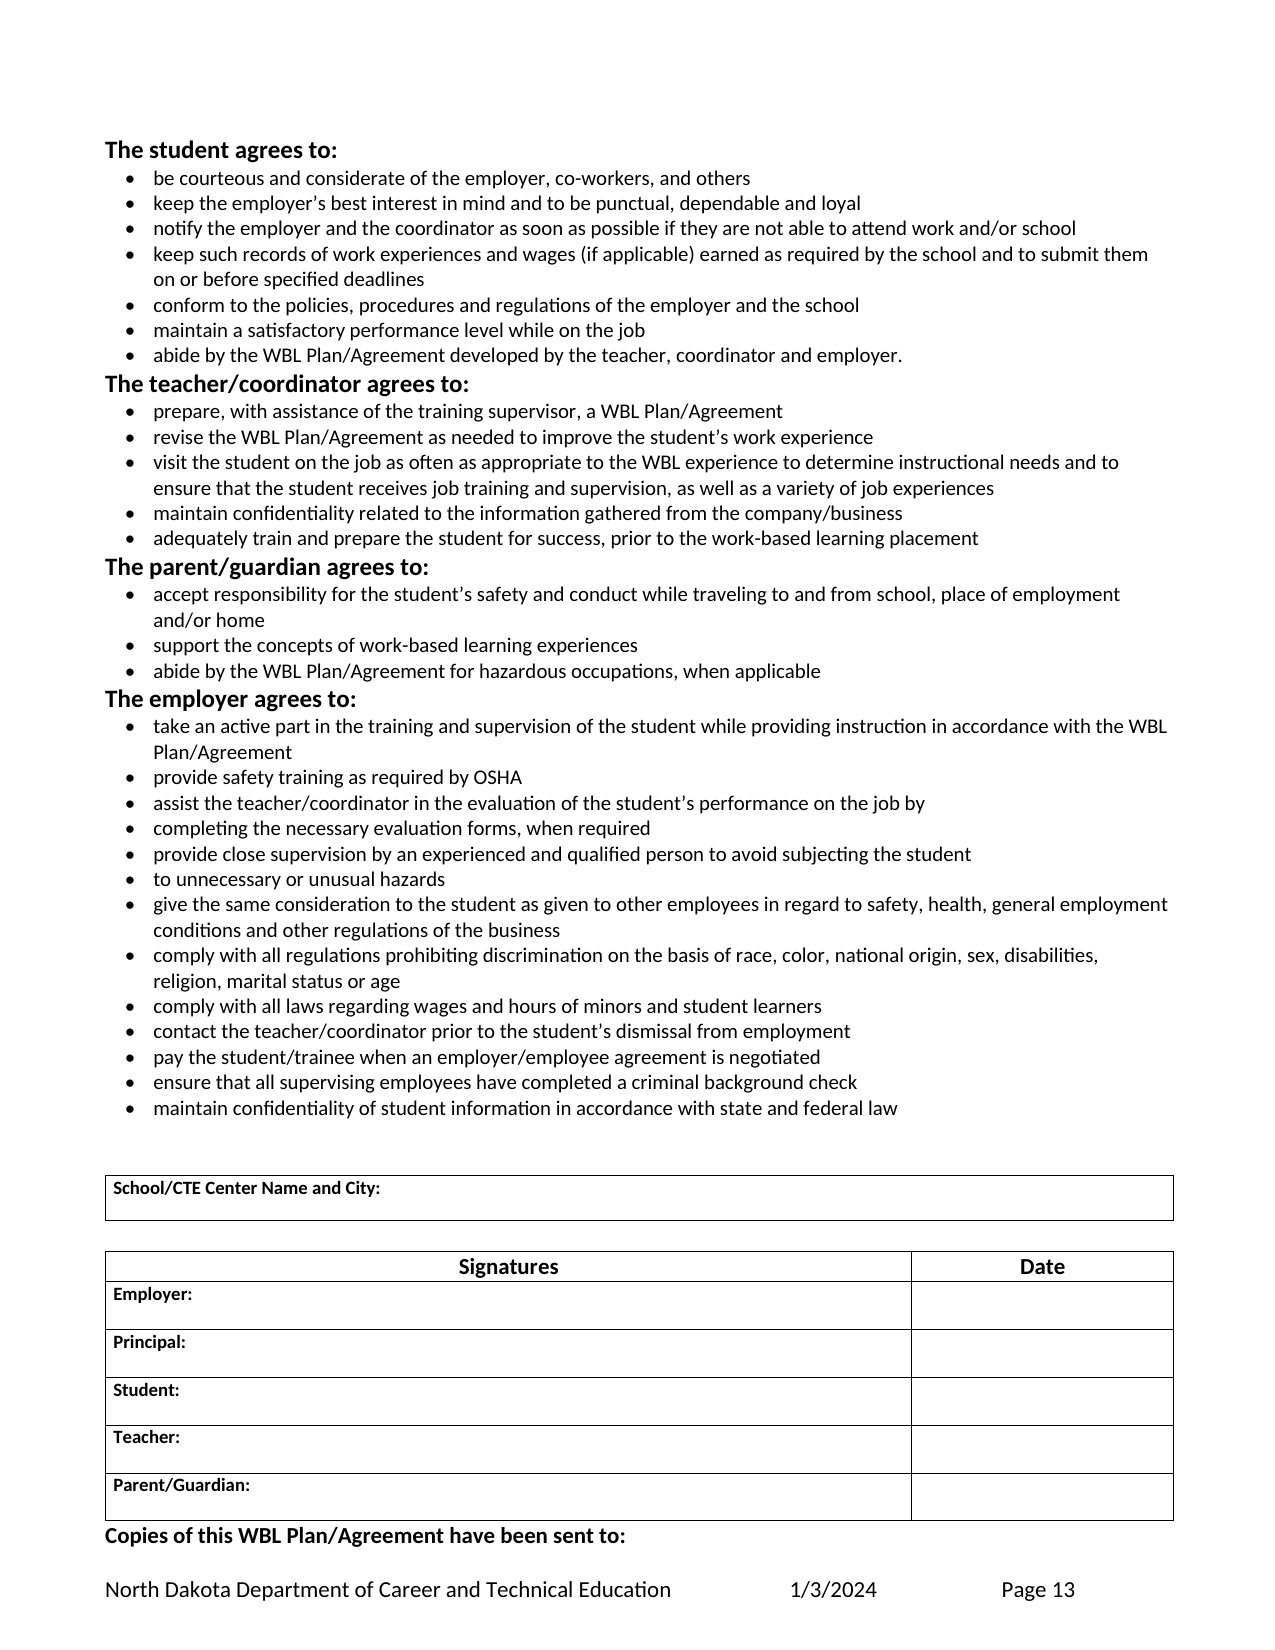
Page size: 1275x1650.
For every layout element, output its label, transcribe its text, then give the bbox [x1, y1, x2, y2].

text Copies of this WBL Plan/Agreement have been sent to: [105, 1521, 1170, 1549]
text • to unnecessary or unusual hazards [124, 866, 1170, 892]
text • abide by the WBL Plan/Agreement for hazardous occupations, when applicable [124, 658, 1170, 683]
text • pay the student/trainee when an employer/employee agreement is negotiated [124, 1044, 1170, 1069]
text • provide close supervision by an experienced and qualified person to avoid subjecting the student [124, 841, 1170, 866]
text • maintain confidentiality related to the information gathered from the company/business [124, 500, 1170, 526]
table_cell Employer: [106, 1282, 911, 1329]
table_header School/CTE Center Name and City: [106, 1176, 1173, 1220]
text • notify the employer and the coordinator as soon as possible if they are not able to attend work and/or school [124, 216, 1170, 241]
text • comply with all regulations prohibiting discrimination on the basis of race, color, national origin, sex, disabilities, religion, marital status or age [124, 942, 1170, 993]
text • provide safety training as required by OSHA [124, 764, 1170, 790]
text • ensure that all supervising employees have completed a criminal background check [124, 1069, 1170, 1095]
table_cell [912, 1426, 1173, 1472]
text The teacher/coordinator agrees to: [105, 368, 1170, 398]
table_cell Principal: [106, 1330, 911, 1377]
text • assist the teacher/coordinator in the evaluation of the student’s performance on the job by [124, 790, 1170, 815]
text • give the same consideration to the student as given to other employees in regard to safety, health, general employment conditions and other regulations of the business [124, 892, 1170, 942]
text • abide by the WBL Plan/Agreement developed by the teacher, coordinator and employer. [124, 343, 1170, 368]
text • be courteous and considerate of the employer, co-workers, and others [124, 165, 1170, 190]
text • revise the WBL Plan/Agreement as needed to improve the student’s work experience [124, 424, 1170, 449]
text • contact the teacher/coordinator prior to the student’s dismissal from employment [124, 1019, 1170, 1044]
text • keep such records of work experiences and wages (if applicable) earned as required by the school and to submit them on or before specified deadlines [124, 241, 1170, 292]
table_cell [912, 1330, 1173, 1377]
text • maintain confidentiality of student information in accordance with state and federal law [124, 1095, 1170, 1120]
text The employer agrees to: [105, 683, 1170, 714]
table_cell Student: [106, 1378, 911, 1425]
text The student agrees to: [105, 134, 1170, 165]
table_cell [912, 1378, 1173, 1425]
text • adequately train and prepare the student for success, prior to the work-based learning placement [124, 526, 1170, 551]
table_cell Teacher: [106, 1426, 911, 1472]
text • support the concepts of work-based learning experiences [124, 632, 1170, 658]
table_cell [912, 1282, 1173, 1329]
text The parent/guardian agrees to: [105, 551, 1170, 582]
text • keep the employer’s best interest in mind and to be punctual, dependable and loyal [124, 190, 1170, 216]
text • completing the necessary evaluation forms, when required [124, 815, 1170, 841]
text • maintain a satisfactory performance level while on the job [124, 317, 1170, 343]
table_header Date [912, 1252, 1173, 1281]
text • conform to the policies, procedures and regulations of the employer and the school [124, 292, 1170, 317]
text • accept responsibility for the student’s safety and conduct while traveling to and from school, place of employment and/or home [124, 582, 1170, 632]
text • visit the student on the job as often as appropriate to the WBL experience to determine instructional needs and to ensure that the student receives job training and supervision, as well as a variety of job experiences [124, 449, 1170, 500]
table_header Signatures [106, 1252, 911, 1281]
text • take an active part in the training and supervision of the student while providing instruction in accordance with the WBL Plan/Agreement [124, 714, 1170, 764]
text • comply with all laws regarding wages and hours of minors and student learners [124, 993, 1170, 1019]
text • prepare, with assistance of the training supervisor, a WBL Plan/Agreement [124, 398, 1170, 424]
table_cell Parent/Guardian: [106, 1474, 911, 1520]
table_cell [912, 1474, 1173, 1520]
